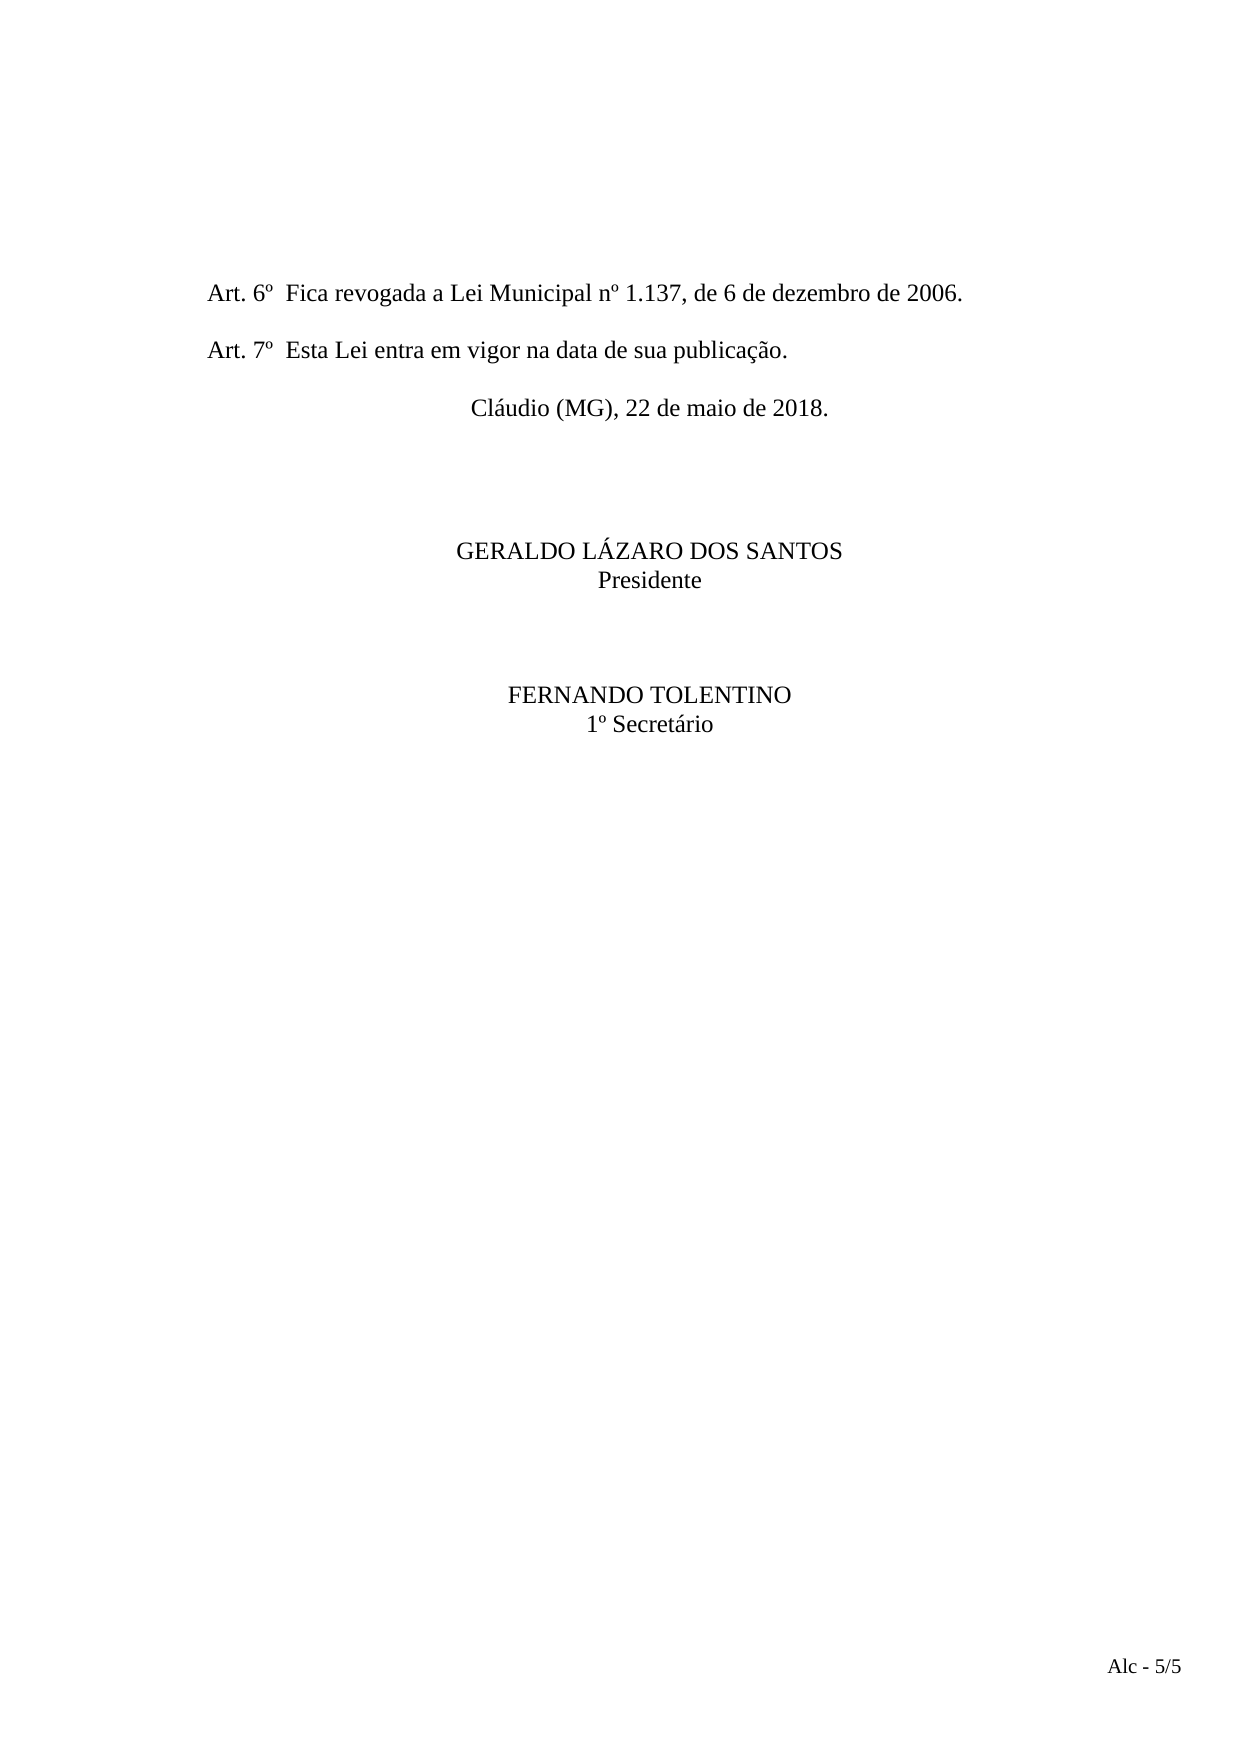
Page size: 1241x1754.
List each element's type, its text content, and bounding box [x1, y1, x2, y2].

text GERALDO LÁZARO DOS SANTOS [118, 536, 1181, 565]
text Presidente [118, 565, 1181, 594]
text Art. 7º Esta Lei entra em vigor na data de sua publicação. [118, 335, 1181, 364]
text Cláudio (MG), 22 de maio de 2018. [118, 393, 1181, 421]
text FERNANDO TOLENTINO [118, 680, 1181, 709]
text 1º Secretário [118, 709, 1181, 738]
text Art. 6º Fica revogada a Lei Municipal nº 1.137, de 6 de dezembro de 2006. [118, 278, 1181, 306]
